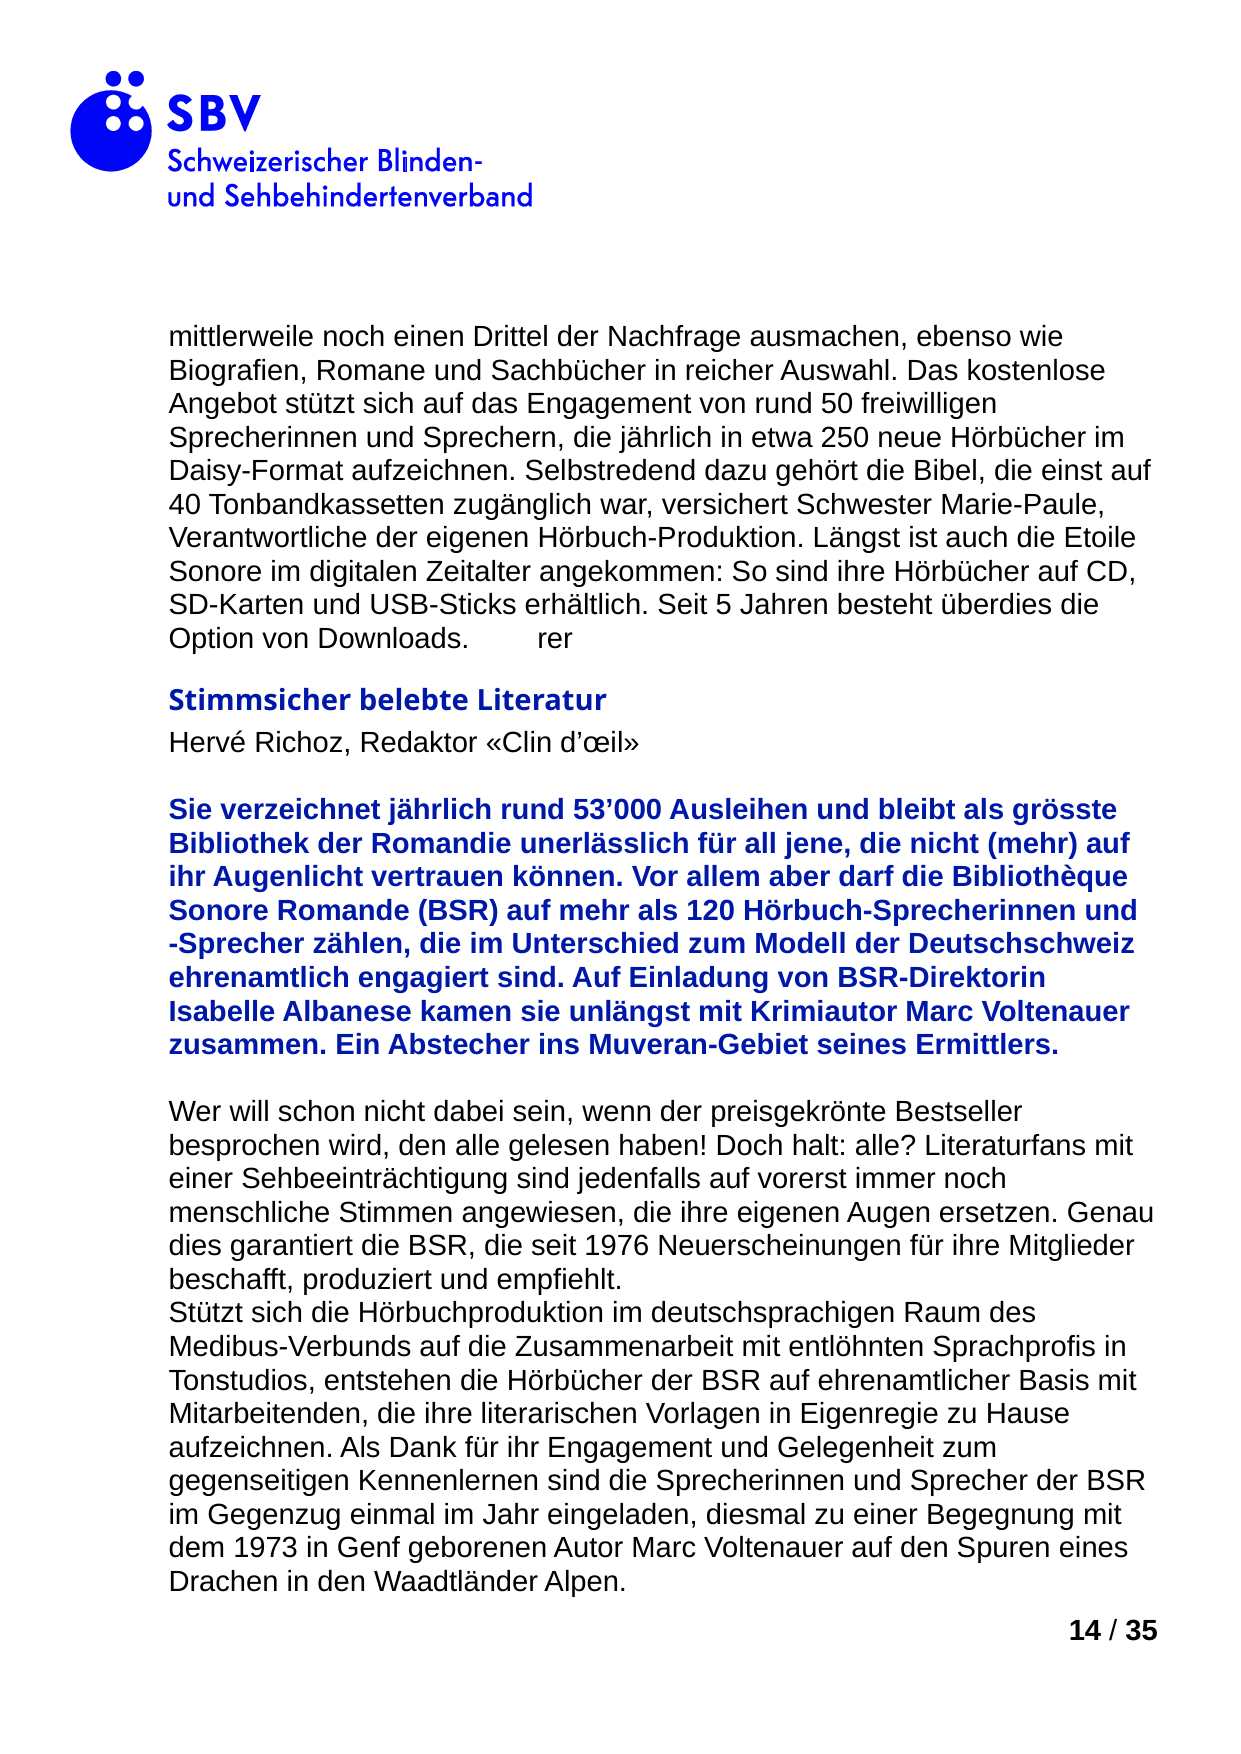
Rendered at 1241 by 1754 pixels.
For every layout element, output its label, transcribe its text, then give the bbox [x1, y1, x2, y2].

text Sie verzeichnet jährlich rund 53’000 Ausleihen und bleibt als grösste Bibliothek der Romandie unerlässlich für all jene, die nicht (mehr) auf ihr Augenlicht vertrauen können. Vor allem aber darf die Bibliothèque Sonore Romande (BSR) auf mehr als 120 Hörbuch-Sprecherinnen und -Sprecher zählen, die im Unterschied zum Modell der Deutschschweiz ehrenamtlich engagiert sind. Auf Einladung von BSR-Direktorin Isabelle Albanese kamen sie unlängst mit Krimiautor Marc Voltenauer zusammen. Ein Abstecher ins Muveran-Gebiet seines Ermittlers. [168, 792, 1157, 1061]
text Stützt sich die Hörbuchproduktion im deutschsprachigen Raum des Medibus-Verbunds auf die Zusammenarbeit mit entlöhnten Sprachprofis in Tonstudios, entstehen die Hörbücher der BSR auf ehrenamtlicher Basis mit Mitarbeitenden, die ihre literarischen Vorlagen in Eigenregie zu Hause aufzeichnen. Als Dank für ihr Engagement und Gelegenheit zum gegenseitigen Kennenlernen sind die Sprecherinnen und Sprecher der BSR im Gegenzug einmal im Jahr eingeladen, diesmal zu einer Begegnung mit dem 1973 in Genf geborenen Autor Marc Voltenauer auf den Spuren eines Drachen in den Waadtländer Alpen. [168, 1296, 1157, 1597]
subtitle Stimmsicher belebte Literatur [168, 679, 1157, 719]
text Hervé Richoz, Redaktor «Clin d’œil» [168, 725, 1157, 759]
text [168, 319, 1157, 654]
text Wer will schon nicht dabei sein, wenn der preisgekrönte Bestseller besprochen wird, den alle gelesen haben! Doch halt: alle? Literaturfans mit einer Sehbeeinträchtigung sind jedenfalls auf vorerst immer noch menschliche Stimmen angewiesen, die ihre eigenen Augen ersetzen. Genau dies garantiert die BSR, die seit 1976 Neuerscheinungen für ihre Mitglieder beschafft, produziert und empfiehlt. [168, 1094, 1157, 1296]
